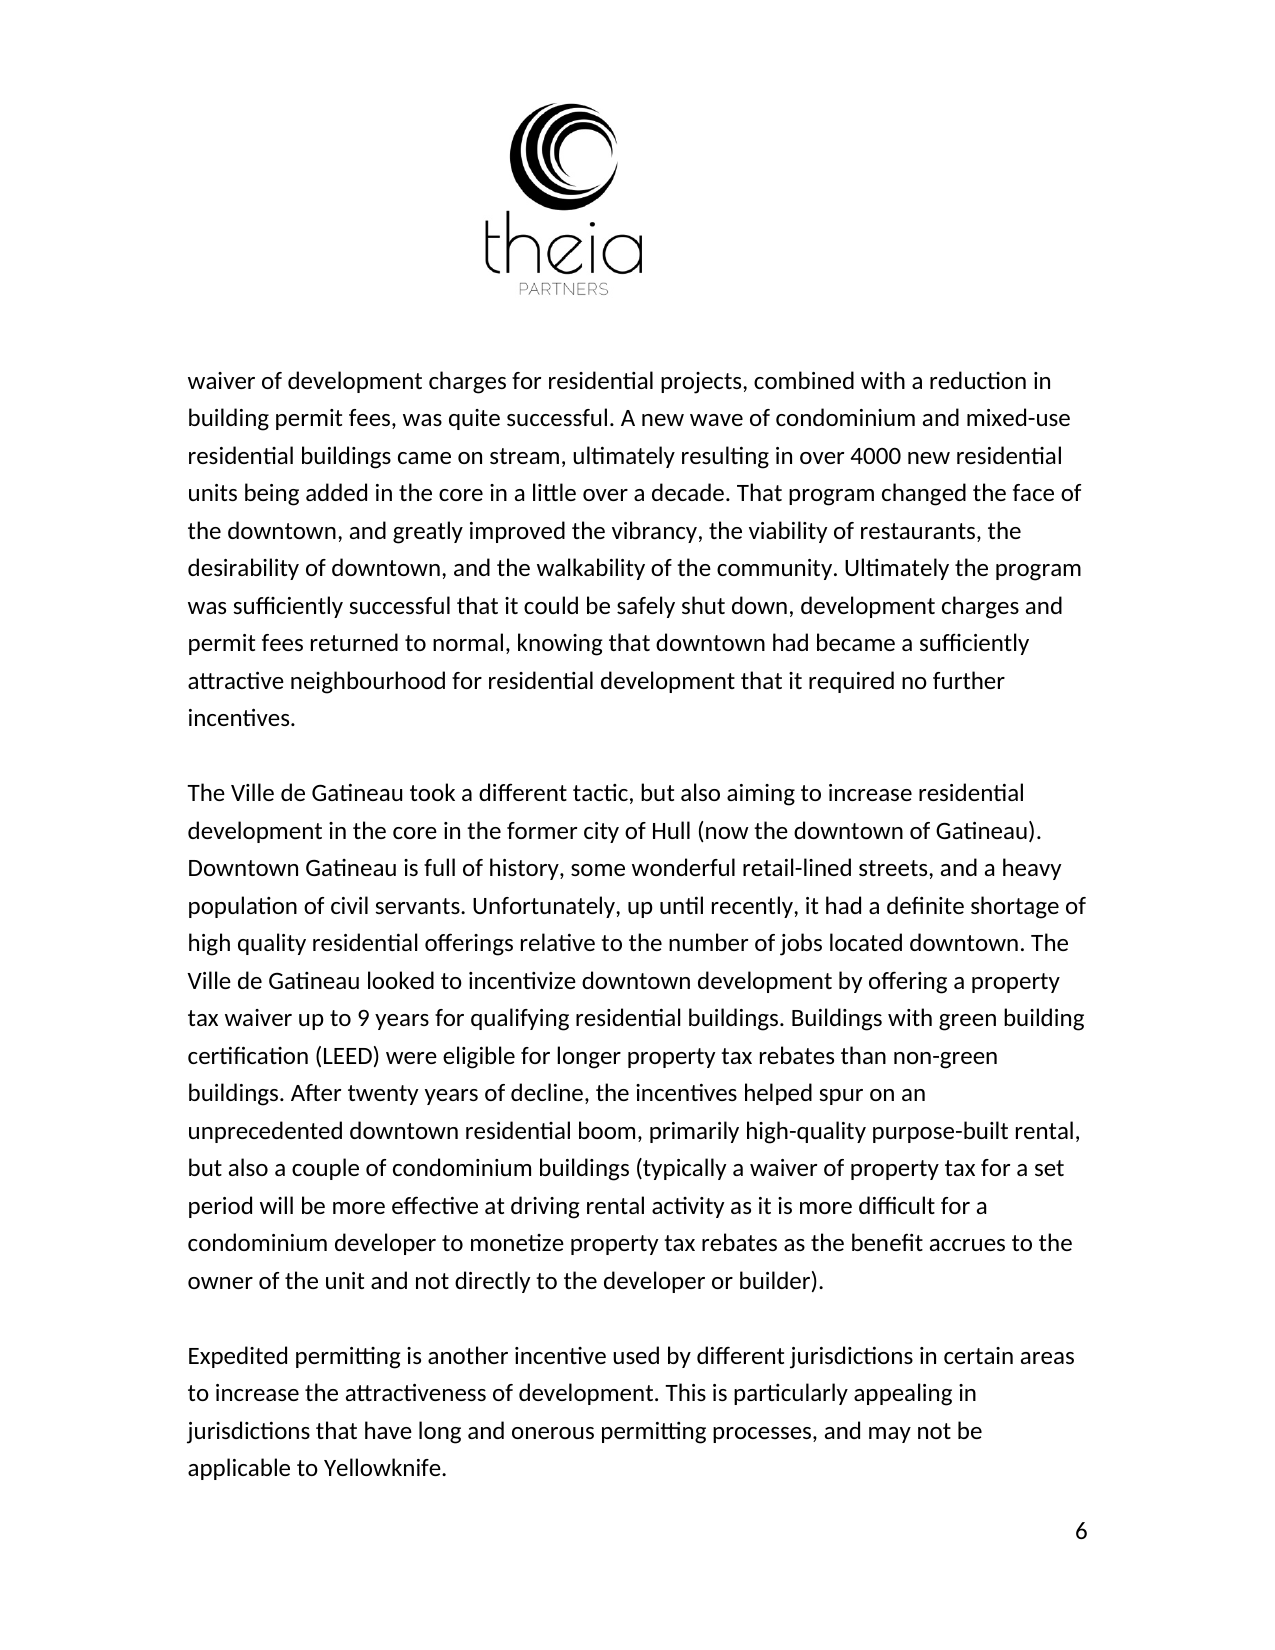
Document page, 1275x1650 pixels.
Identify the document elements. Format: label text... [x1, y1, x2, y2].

text Expedited permitting is another incentive used by different jurisdictions in certain areas to increase the attractiveness of development. This is particularly appealing in jurisdictions that have long and onerous permitting processes, and may not be applicable to Yellowknife. [187, 1333, 1087, 1483]
text The Ville de Gatineau took a different tactic, but also aiming to increase residential development in the core in the former city of Hull (now the downtown of Gatineau). Downtown Gatineau is full of history, some wonderful retail-lined streets, and a heavy population of civil servants. Unfortunately, up until recently, it had a definite shortage of high quality residential offerings relative to the number of jobs located downtown. The Ville de Gatineau looked to incentivize downtown development by offering a property tax waiver up to 9 years for qualifying residential buildings. Buildings with green building certification (LEED) were eligible for longer property tax rebates than non-green buildings. After twenty years of decline, the incentives helped spur on an unprecedented downtown residential boom, primarily high-quality purpose-built rental, but also a couple of condominium buildings (typically a waiver of property tax for a set period will be more effective at driving rental activity as it is more difficult for a condominium developer to monetize property tax rebates as the benefit accrues to the owner of the unit and not directly to the developer or builder). [187, 770, 1087, 1295]
picture [438, 73, 689, 324]
